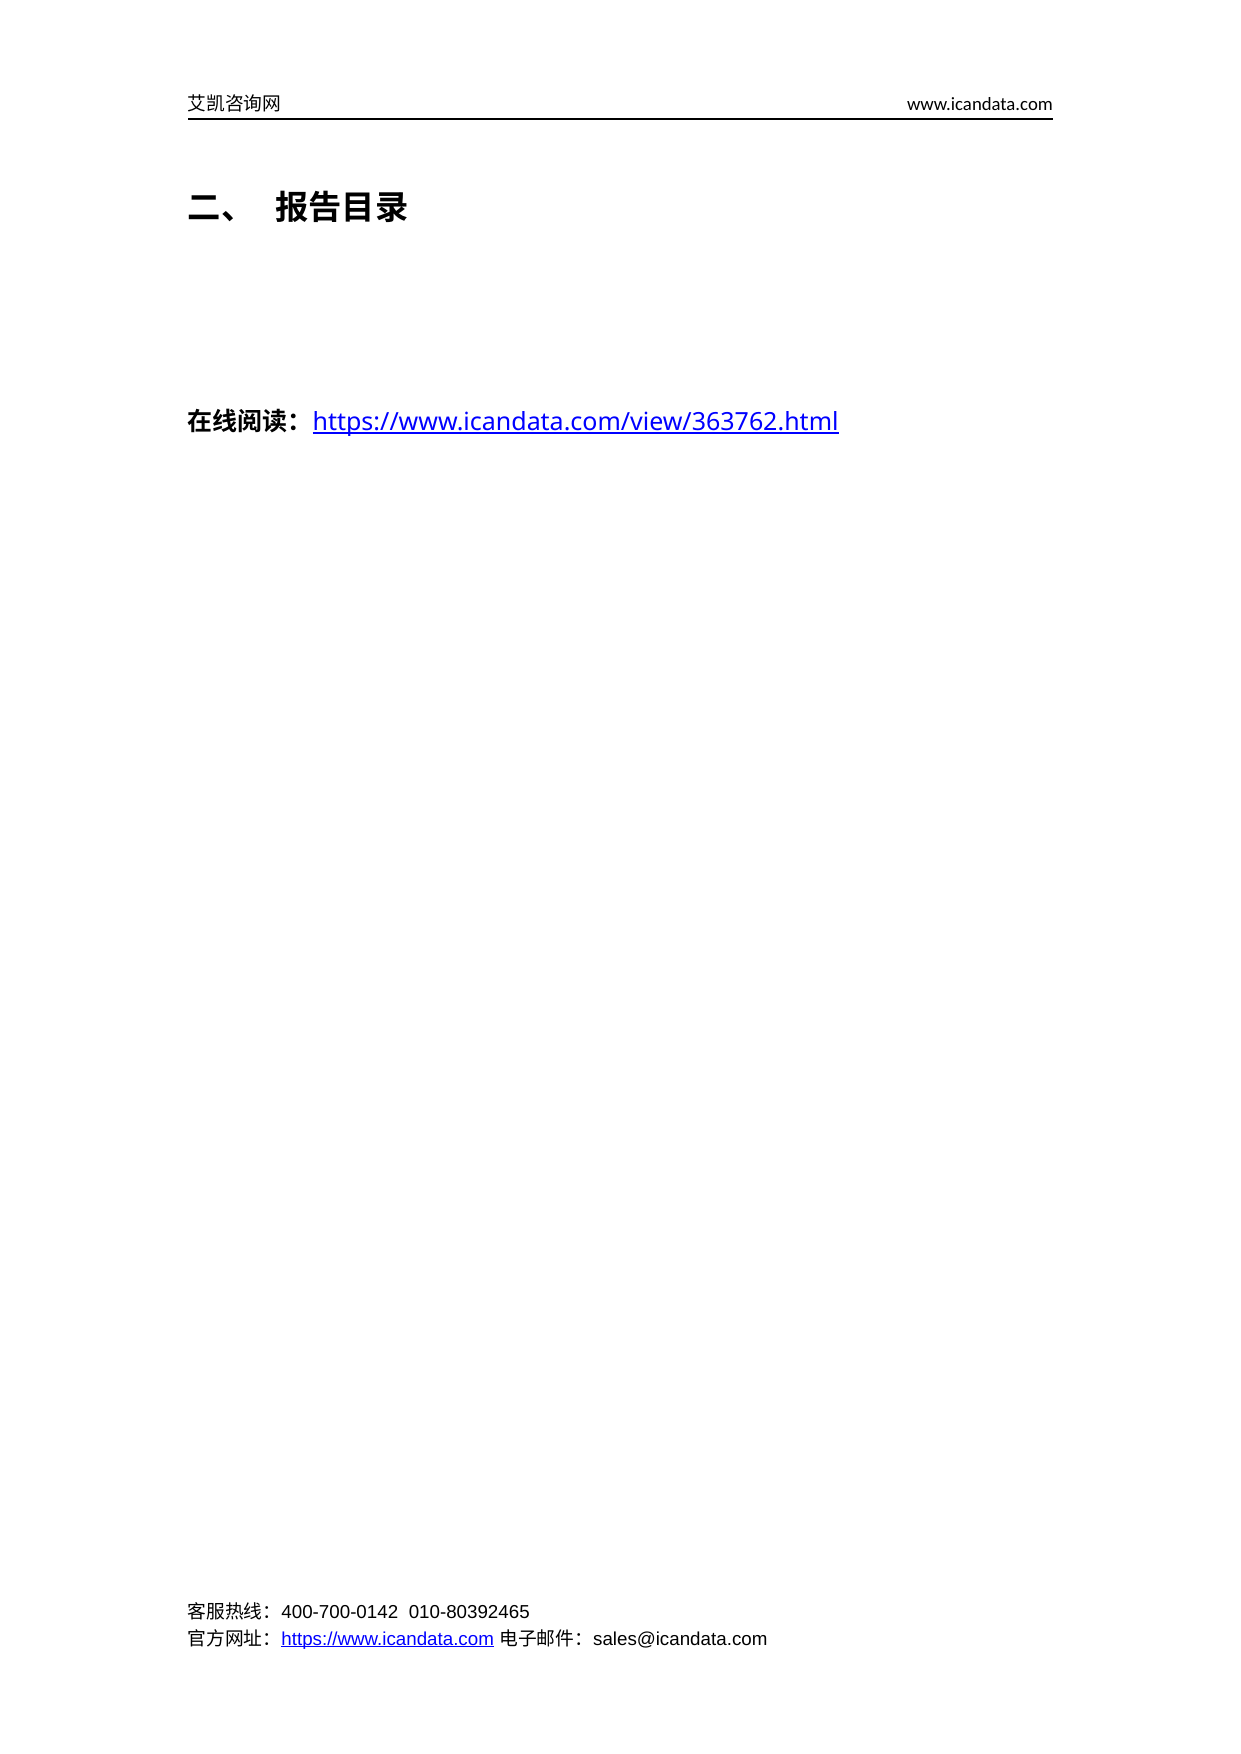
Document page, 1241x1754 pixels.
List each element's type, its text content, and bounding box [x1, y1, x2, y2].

subtitle 报告目录 [187, 172, 1053, 237]
text 在线阅读：https://www.icandata.com/view/363762.html [187, 387, 1053, 452]
